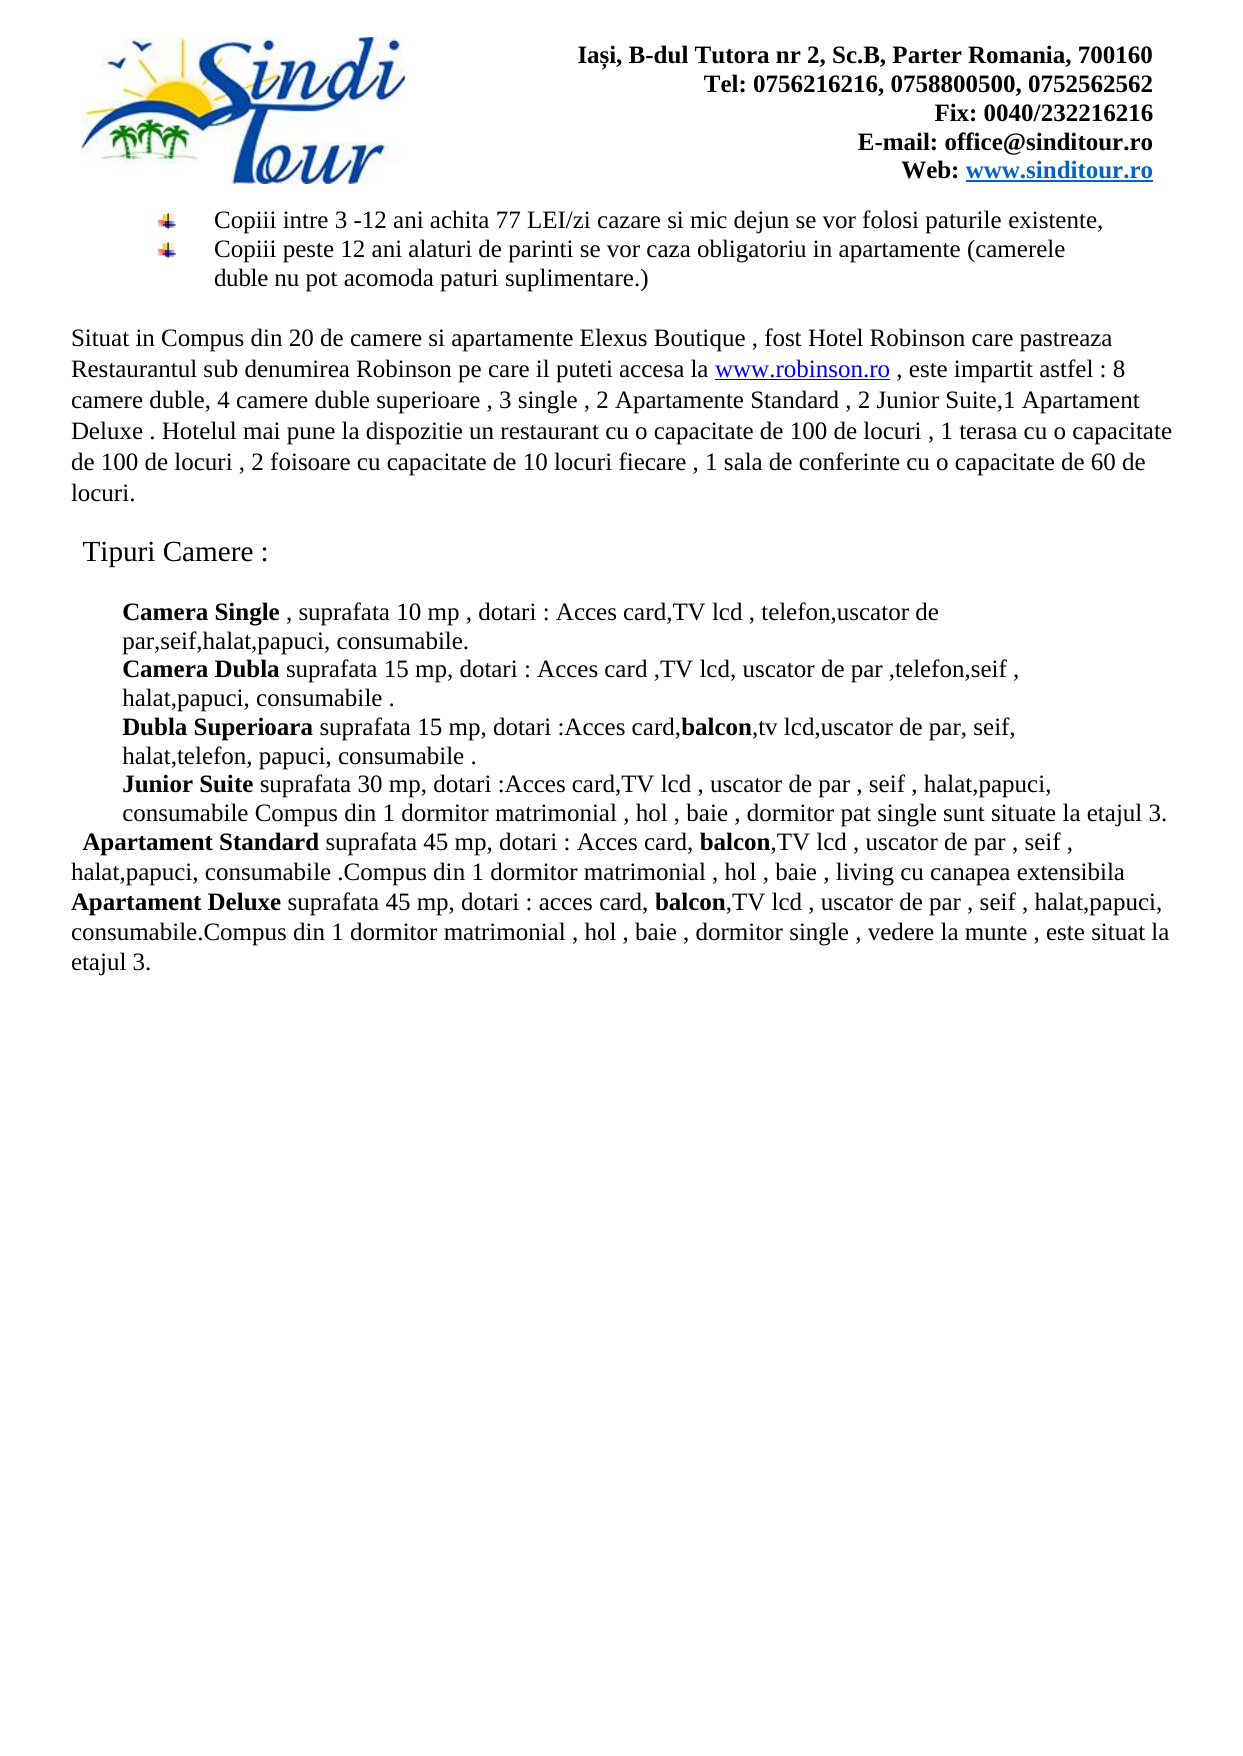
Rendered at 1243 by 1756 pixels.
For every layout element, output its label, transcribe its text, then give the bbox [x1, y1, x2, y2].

text Dubla Superioara suprafata 15 mp, dotari :Acces card,balcon,tv lcd,uscator de par, seif, halat,telefon, papuci, consumabile . [122, 712, 1150, 769]
list Copiii peste 12 ani alaturi de parinti se vor caza obligatoriu in apartamente (camerele duble nu pot acomoda paturi suplimentare.) [158, 234, 1083, 292]
picture [158, 212, 176, 229]
subtitle Tipuri Camere : [82, 536, 1209, 568]
text Camera Single , suprafata 10 mp , dotari : Acces card,TV lcd , telefon,uscator de par,seif,halat,papuci, consumabile. [122, 597, 1152, 654]
text Junior Suite suprafata 30 mp, dotari :Acces card,TV lcd , uscator de par , seif , halat,papuci, consumabile Compus din 1 dormitor matrimonial , hol , baie , dormitor pat single sunt situate la etajul 3. [122, 769, 1182, 827]
picture [81, 37, 405, 184]
text Camera Dubla suprafata 15 mp, dotari : Acces card ,TV lcd, uscator de par ,telefon,seif , halat,papuci, consumabile . [122, 654, 1152, 712]
text Situat in Compus din 20 de camere si apartamente Elexus Boutique , fost Hotel Robinson care pastreaza Restaurantul sub denumirea Robinson pe care il puteti accesa la www.robinson.ro , este impartit astfel : 8 camere duble, 4 camere duble superioare , 3 single , 2 Apartamente Standard , 2 Junior Suite,1 Apartament Deluxe . Hotelul mai pune la dispozitie un restaurant cu o capacitate de 100 de locuri , 1 terasa cu o capacitate de 100 de locuri , 2 foisoare cu capacitate de 10 locuri fiecare , 1 sala de conferinte cu o capacitate de 60 de locuri. [71, 323, 1177, 507]
list Copiii intre 3 -12 ani achita 77 LEI/zi cazare si mic dejun se vor folosi paturile existente, [158, 206, 1209, 234]
picture [158, 241, 176, 258]
text Apartament Standard suprafata 45 mp, dotari : Acces card, balcon,TV lcd , uscator de par , seif , halat,papuci, consumabile .Compus din 1 dormitor matrimonial , hol , baie , living cu canapea extensibila Apartament Deluxe suprafata 45 mp, dotari : acces card, balcon,TV lcd , uscator de par , seif , halat,papuci, consumabile.Compus din 1 dormitor matrimonial , hol , baie , dormitor single , vedere la munte , este situat la etajul 3. [71, 827, 1177, 976]
